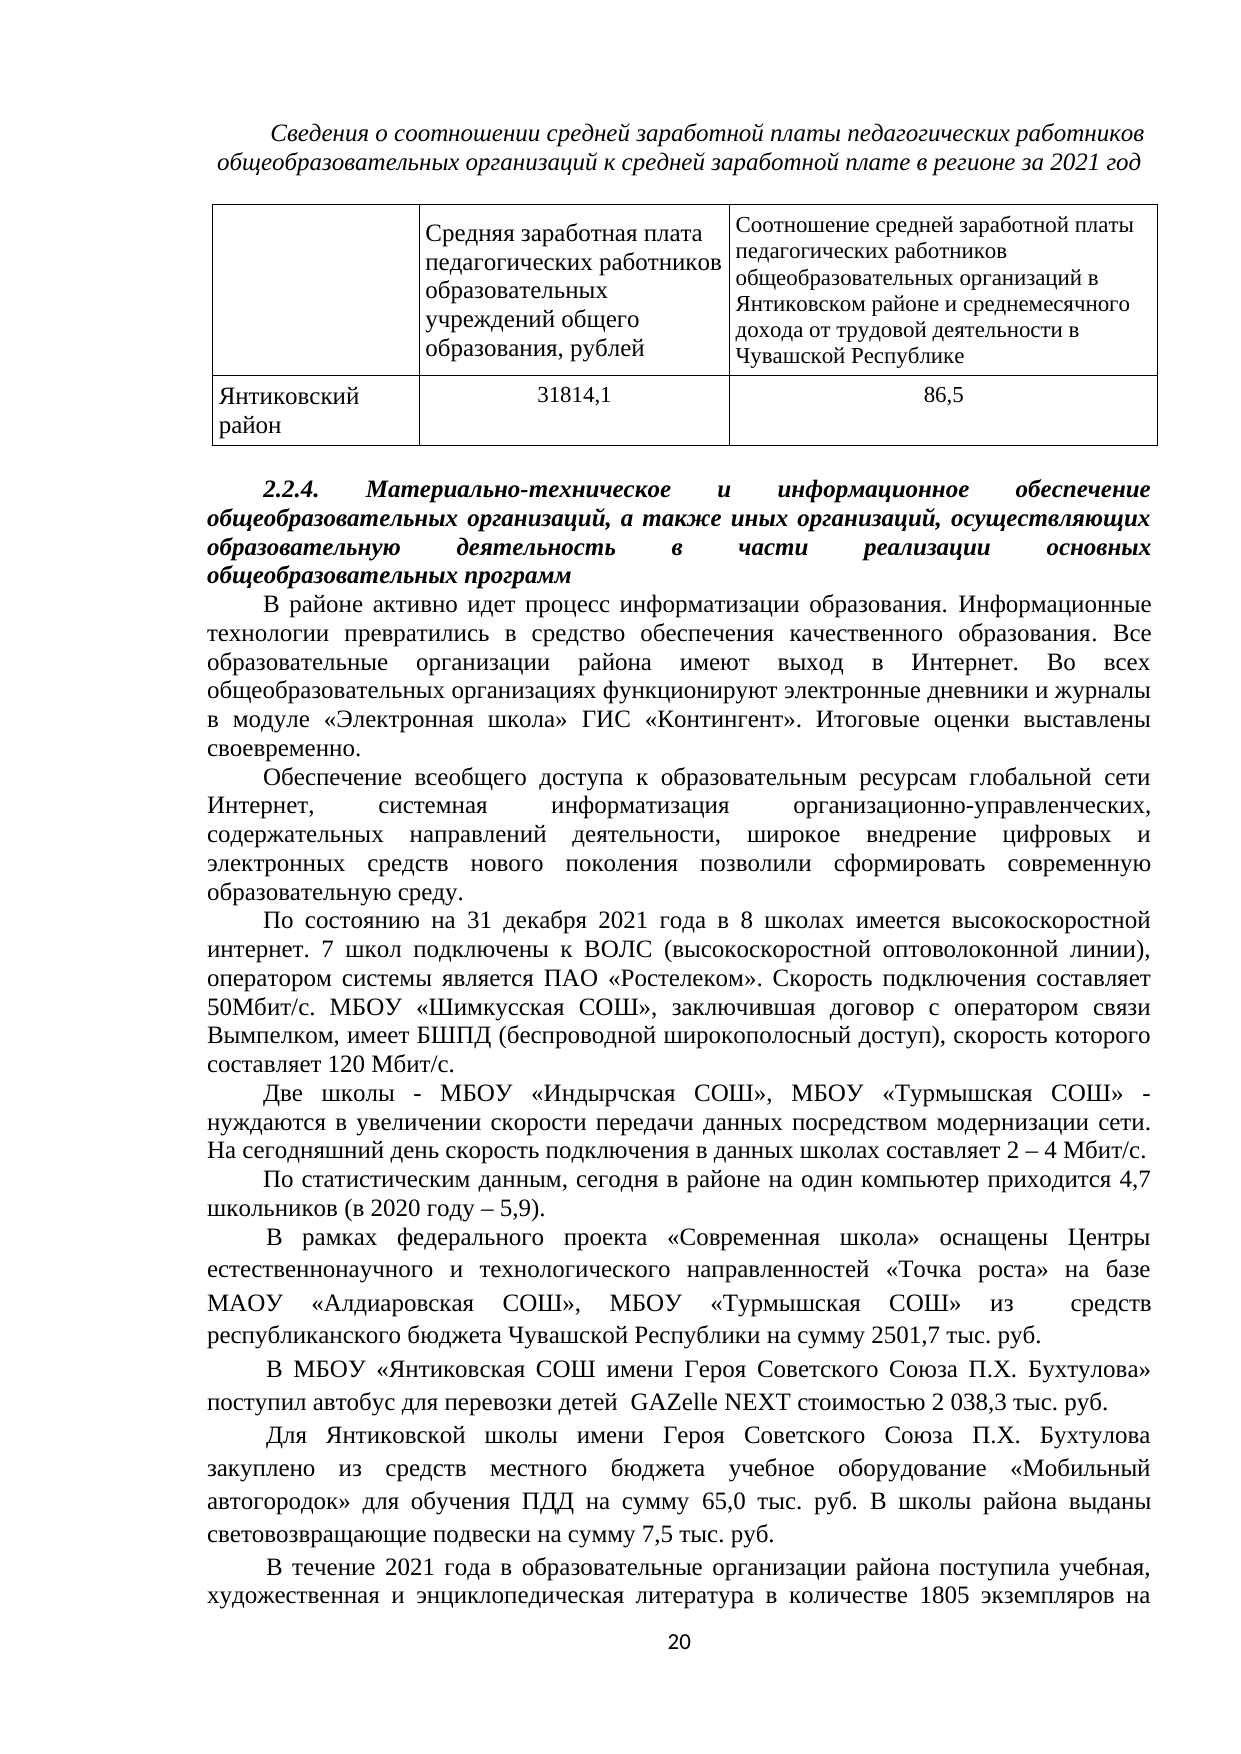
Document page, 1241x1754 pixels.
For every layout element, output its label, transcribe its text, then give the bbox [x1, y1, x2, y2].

table_header Средняя заработная плата педагогических работников образовательных учреждений общего образования, рублей [420, 205, 729, 375]
table_cell Янтиковский район [213, 376, 419, 445]
text Для Янтиковской школы имени Героя Советского Союза П.Х. Бухтулова закуплено из средств местного бюджета учебное оборудование «Мобильный автогородок» для обучения ПДД на сумму 65,0 тыс. руб. В школы района выданы световозвращающие подвески на сумму 7,5 тыс. руб. [207, 1420, 1152, 1547]
text Обеспечение всеобщего доступа к образовательным ресурсам глобальной сети Интернет, системная информатизация организационно-управленческих, содержательных направлений деятельности, широкое внедрение цифровых и электронных средств нового поколения позволили сформировать современную образовательную среду. [207, 762, 1152, 905]
table_cell 86,5 [730, 376, 1157, 445]
text В рамках федерального проекта «Современная школа» оснащены Центры естественнонаучного и технологического направленностей «Точка роста» на базе МАОУ «Алдиаровская СОШ», МБОУ «Турмышская СОШ» из средств республиканского бюджета Чувашской Республики на сумму 2501,7 тыс. руб. [207, 1222, 1152, 1255]
text 2.2.4. Материально-техническое и информационное обеспечение общеобразовательных организаций, а также иных организаций, осуществляющих образовательную деятельность в части реализации основных общеобразовательных программ [207, 474, 1152, 589]
text По состоянию на 31 декабря 2021 года в 8 школах имеется высокоскоростной интернет. 7 школ подключены к ВОЛС (высокоскоростной оптоволоконной линии), оператором системы является ПАО «Ростелеком». Скорость подключения составляет 50Мбит/с. МБОУ «Шимкусская СОШ», заключившая договор с оператором связи Вымпелком, имеет БШПД (беспроводной широкополосный доступ), скорость которого составляет 120 Мбит/с. [207, 905, 1152, 1078]
text Сведения о соотношении средней заработной платы педагогических работников общеобразовательных организаций к средней заработной плате в регионе за 2021 год [207, 118, 1152, 176]
table_header [213, 205, 419, 375]
table_header Соотношение средней заработной платы педагогических работников общеобразовательных организаций в Янтиковском районе и среднемесячного дохода от трудовой деятельности в Чувашской Республике [730, 205, 1157, 375]
text В рамках федерального проекта «Современная школа» оснащены Центры естественнонаучного и технологического направленностей «Точка роста» на базе МАОУ «Алдиаровская СОШ», МБОУ «Турмышская СОШ» из средств республиканского бюджета Чувашской Республики на сумму 2501,7 тыс. руб. [207, 1283, 1152, 1349]
text В МБОУ «Янтиковская СОШ имени Героя Советского Союза П.Х. Бухтулова» поступил автобус для перевозки детей GAZelle NEXT стоимостью 2 038,3 тыс. руб. [207, 1354, 1152, 1415]
text В районе активно идет процесс информатизации образования. Информационные технологии превратились в средство обеспечения качественного образования. Все образовательные организации района имеют выход в Интернет. Во всех общеобразовательных организациях функционируют электронные дневники и журналы в модуле «Электронная школа» ГИС «Контингент». Итоговые оценки выставлены своевременно. [207, 589, 1152, 762]
text Две школы - МБОУ «Индырчская СОШ», МБОУ «Турмышская СОШ» - нуждаются в увеличении скорости передачи данных посредством модернизации сети. На сегодняшний день скорость подключения в данных школах составляет 2 – 4 Мбит/с. [207, 1078, 1152, 1164]
text По статистическим данным, сегодня в районе на один компьютер приходится 4,7 школьников (в 2020 году – 5,9). [207, 1164, 1152, 1222]
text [207, 1552, 1152, 1609]
table_cell 31814,1 [420, 376, 729, 445]
